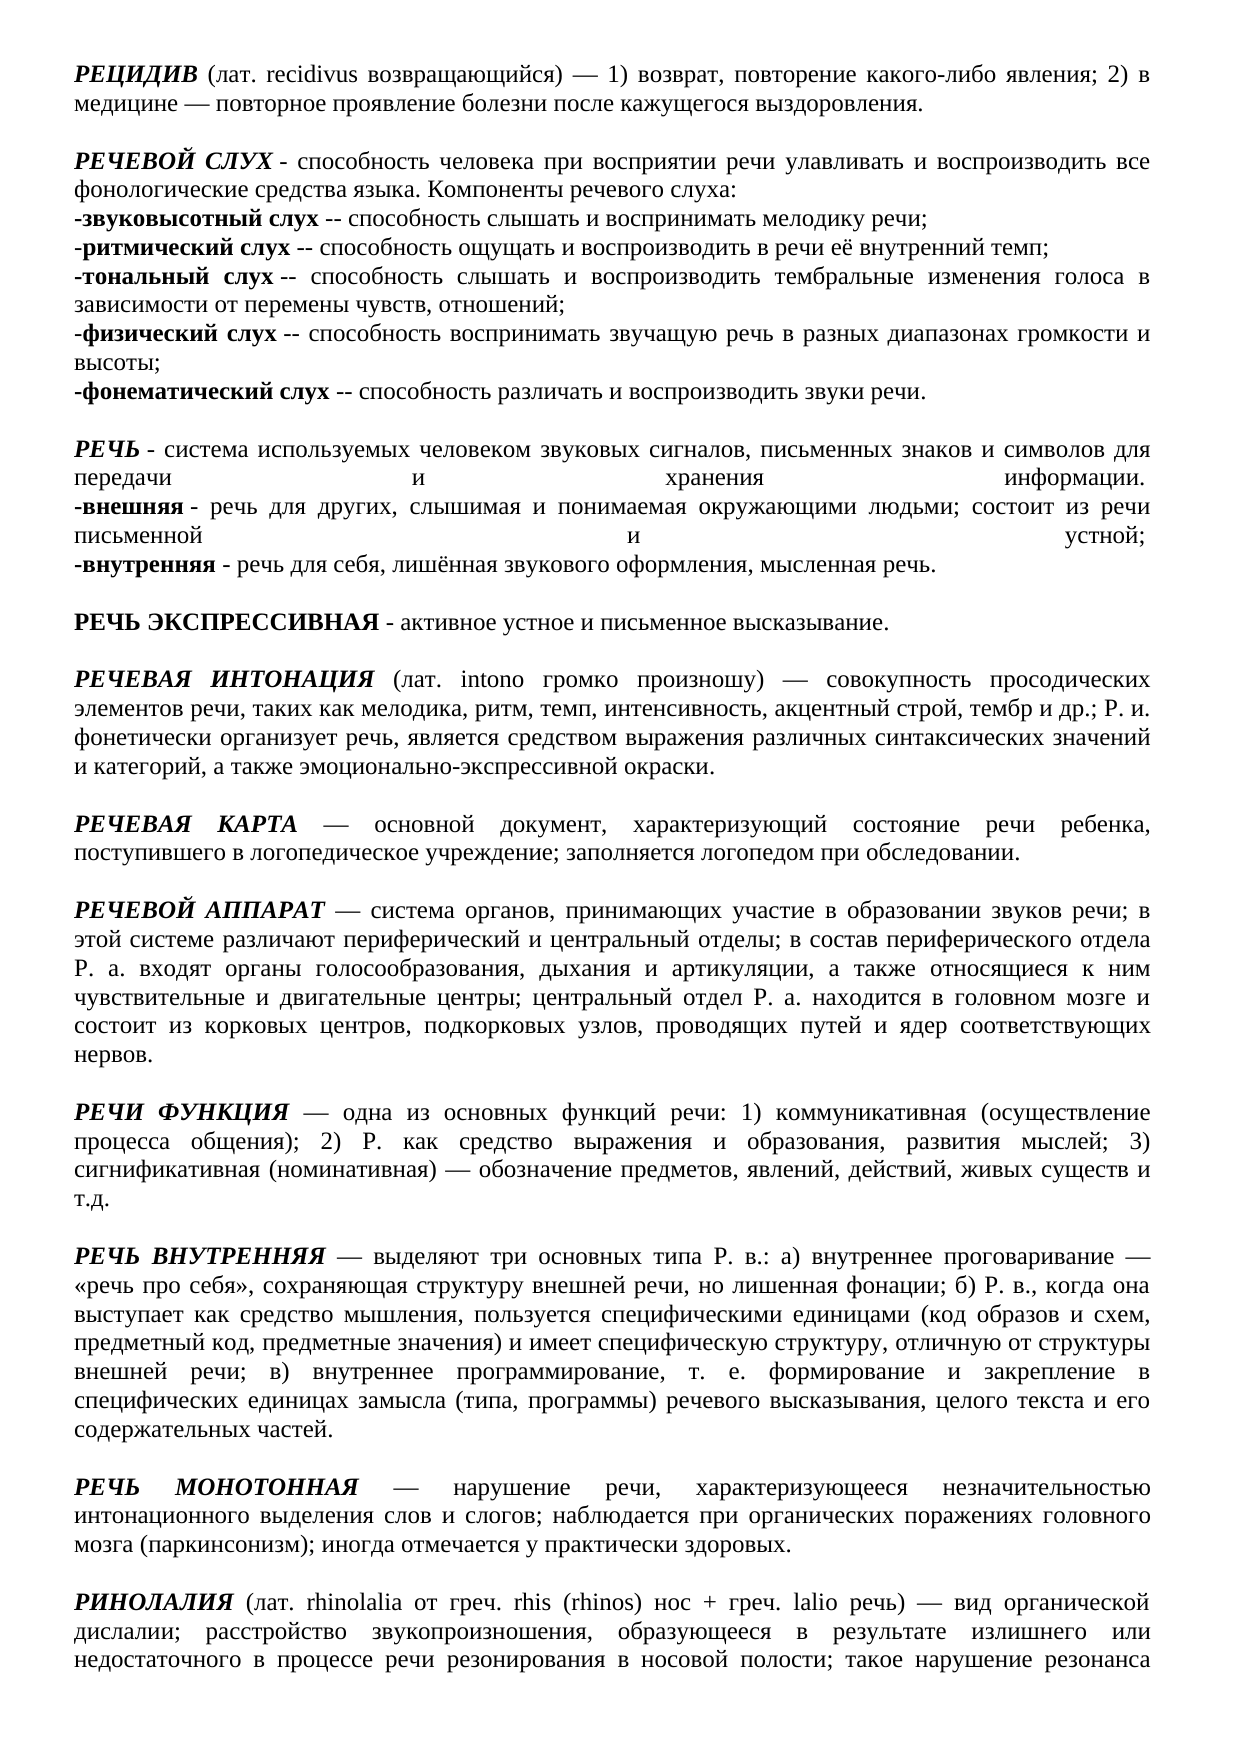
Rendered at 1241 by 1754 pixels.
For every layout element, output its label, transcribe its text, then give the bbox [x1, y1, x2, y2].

text РЕЧЕВАЯ ИНТОНАЦИЯ (лат. intono громко произношу) — совокупность просодических элементов речи, таких как мелодика, ритм, темп, интенсивность, акцентный строй, тембр и др.; Р. и. фонетически организует речь, является средством выражения различных синтаксических значений и категорий, а также эмоционально-экспрессивной окраски. [74, 664, 1152, 779]
text -фонематический слух -- способность различать и воспроизводить звуки речи. [74, 376, 1152, 404]
text РЕЧЕВОЙ АППАРАТ — система органов, принимающих участие в образовании звуков речи; в этой системе различают периферический и центральный отделы; в состав периферического отдела Р. а. входят органы голосообразования, дыхания и артикуляции, а также относящиеся к ним чувствительные и двигательные центры; центральный отдел Р. а. находится в головном мозге и состоит из корковых центров, подкорковых узлов, проводящих путей и ядер соответствующих нервов. [74, 895, 1152, 1068]
text Речь - система используемых человеком звуковых сигналов, письменных знаков и символов для передачи и хранения информации. -внешняя - речь для других, слышимая и понимаемая окружающими людьми; состоит из речи письменной и устной; -внутренняя - речь для себя, лишённая звукового оформления, мысленная речь. [74, 434, 1152, 577]
text Речь экспрессивная - активное устное и письменное высказывание. [74, 607, 1152, 635]
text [74, 1587, 1152, 1673]
text -ритмический слух -- способность ощущать и воспроизводить в речи её внутренний темп; [74, 232, 1152, 261]
text -физический слух -- способность воспринимать звучащую речь в разных диапазонах громкости и высоты; [74, 318, 1152, 376]
text РЕЧЬ МОНОТОННАЯ — нарушение речи, характеризующееся незначительностью интонационного выделения слов и слогов; наблюдается при органических поражениях головного мозга (паркинсонизм); иногда отмечается у практически здоровых. [74, 1472, 1152, 1558]
text Речевой слух - способность человека при восприятии речи улавливать и воспроизводить все фонологические средства языка. Компоненты речевого слуха: [74, 146, 1152, 203]
text РЕЧЬ ВНУТРЕННЯЯ — выделяют три основных типа Р. в.: а) внутреннее проговаривание — «речь про себя», сохраняющая структуру внешней речи, но лишенная фонации; б) Р. в., когда она выступает как средство мышления, пользуется специфическими единицами (код образов и схем, предметный код, предметные значения) и имеет специфическую структуру, отличную от структуры внешней речи; в) внутреннее программирование, т. е. формирование и закрепление в специфических единицах замысла (типа, программы) речевого высказывания, целого текста и его содержательных частей. [74, 1241, 1152, 1442]
text -тональный слух -- способность слышать и воспроизводить тембральные изменения голоса в зависимости от перемены чувств, отношений; [74, 261, 1152, 318]
text -звуковысотный слух -- способность слышать и воспринимать мелодику речи; [74, 203, 1152, 232]
text РЕЧЕВАЯ КАРТА — основной документ, характеризующий состояние речи ребенка, поступившего в логопедическое учреждение; заполняется логопедом при обследовании. [74, 809, 1152, 866]
text РЕЦИДИВ (лат. recidivus возвращающийся) — 1) возврат, повторение какого-либо явления; 2) в медицине — повторное проявление болезни после кажущегося выздоровления. [74, 59, 1152, 117]
text РЕЧИ ФУНКЦИЯ — одна из основных функций речи: 1) коммуникативная (осуществление процесса общения); 2) Р. как средство выражения и образования, развития мыслей; 3) сигнификативная (номинативная) — обозначение предметов, явлений, действий, живых существ и т.д. [74, 1097, 1152, 1212]
